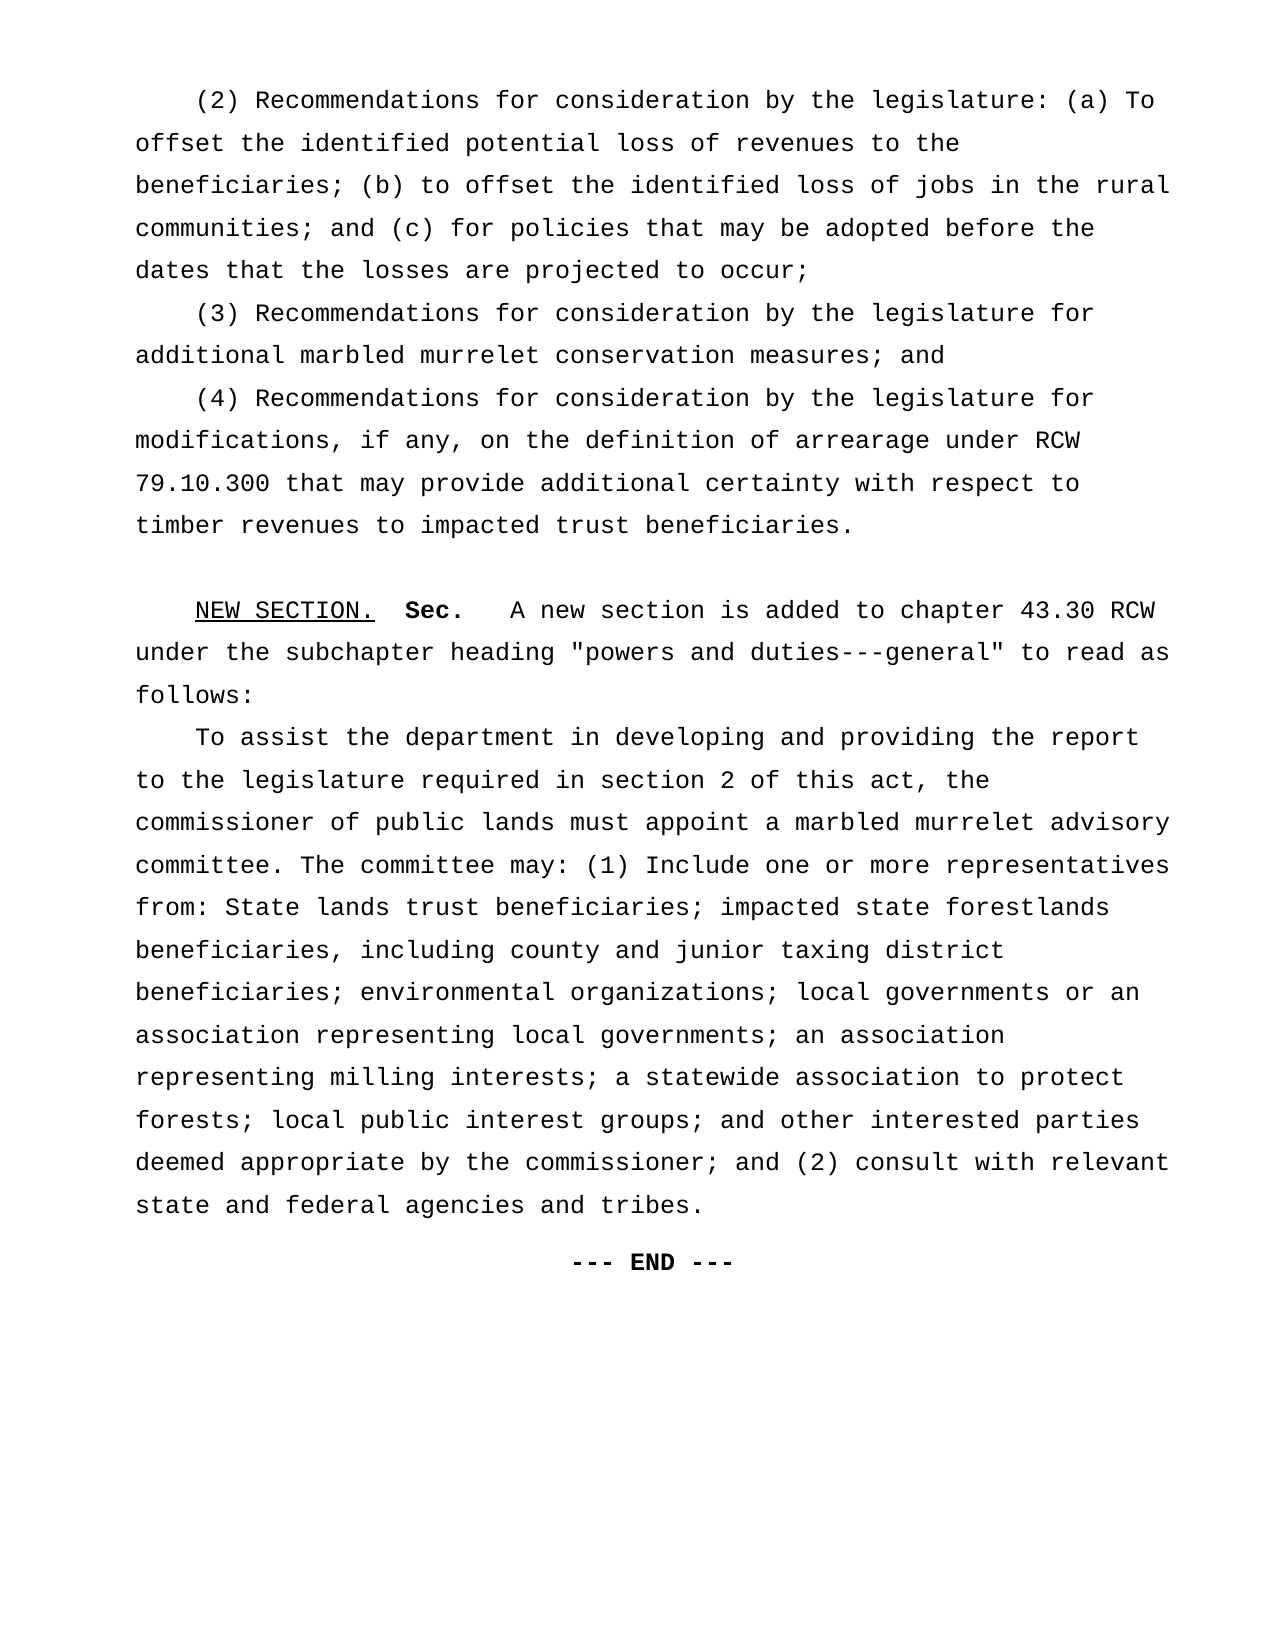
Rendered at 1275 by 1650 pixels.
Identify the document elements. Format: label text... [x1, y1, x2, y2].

text NEW SECTION. Sec. A new section is added to chapter 43.30 RCW under the subchapter heading "powers and duties---general" to read as follows: [135, 584, 1170, 712]
text (2) Recommendations for consideration by the legislature: (a) To offset the identified potential loss of revenues to the beneficiaries; (b) to offset the identified loss of jobs in the rural communities; and (c) for policies that may be adopted before the dates that the losses are projected to occur; [135, 75, 1170, 287]
text --- END --- [135, 1250, 1170, 1278]
text (4) Recommendations for consideration by the legislature for modifications, if any, on the definition of arrearage under RCW 79.10.300 that may provide additional certainty with respect to timber revenues to impacted trust beneficiaries. [135, 372, 1170, 542]
text (3) Recommendations for consideration by the legislature for additional marbled murrelet conservation measures; and [135, 287, 1170, 372]
text To assist the department in developing and providing the report to the legislature required in section 2 of this act, the commissioner of public lands must appoint a marbled murrelet advisory committee. The committee may: (1) Include one or more representatives from: State lands trust beneficiaries; impacted state forestlands beneficiaries, including county and junior taxing district beneficiaries; environmental organizations; local governments or an association representing local governments; an association representing milling interests; a statewide association to protect forests; local public interest groups; and other interested parties deemed appropriate by the commissioner; and (2) consult with relevant state and federal agencies and tribes. [135, 712, 1170, 1222]
